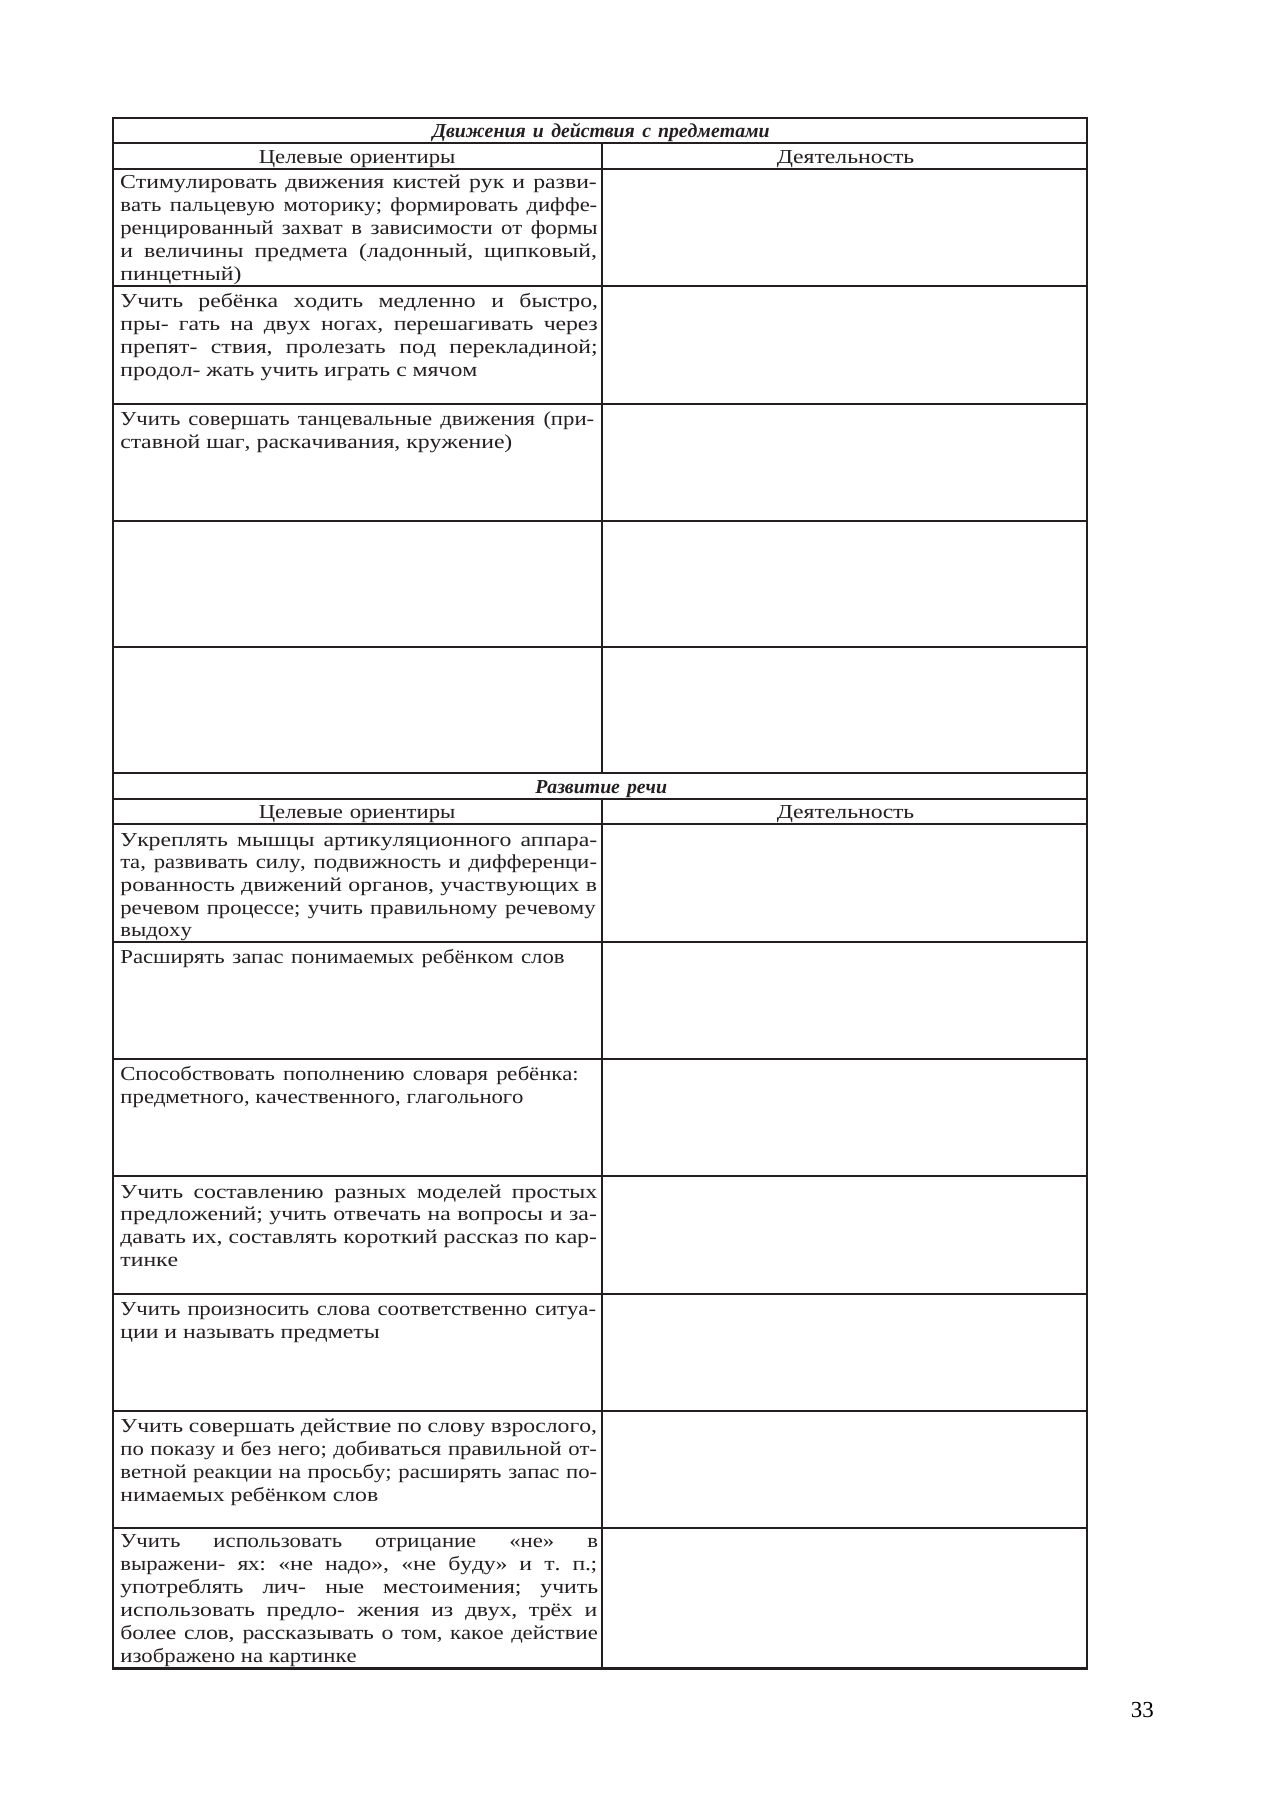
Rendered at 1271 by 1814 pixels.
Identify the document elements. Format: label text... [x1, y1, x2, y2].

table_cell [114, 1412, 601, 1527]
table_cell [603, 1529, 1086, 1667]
table_cell [603, 1177, 1086, 1292]
table_cell Целевые ориентиры [114, 800, 601, 823]
table_cell [603, 170, 1086, 285]
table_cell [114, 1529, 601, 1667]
table_cell Способствовать пополнению словаря ребёнка: предметного, качественного, глагольного [114, 1060, 601, 1175]
table_cell [603, 405, 1086, 520]
table_cell Стимулировать движения кистей рук и разви- вать пальцевую моторику; формировать диффе- ренцированный захват в зависимости от формы и величины предмета (ладонный, щипковый, пинцетный) [114, 170, 601, 285]
table_cell [603, 287, 1086, 402]
table_cell [603, 1060, 1086, 1175]
table_cell [603, 825, 1086, 941]
table_cell [114, 522, 601, 646]
table_cell Расширять запас понимаемых ребёнком слов [114, 943, 601, 1058]
table_cell Укреплять мышцы артикуляционного аппара- та, развивать силу, подвижность и дифференци- рованность движений органов, участвующих в речевом процессе; учить правильному речевому выдоху [114, 825, 601, 941]
table_header Движения и действия с предметами [114, 119, 1086, 142]
table_cell [114, 648, 601, 772]
table_cell Деятельность [603, 144, 1086, 168]
table_cell Учить совершать танцевальные движения (при- ставной шаг, раскачивания, кружение) [114, 405, 601, 520]
table_cell Деятельность [603, 800, 1086, 823]
table_cell Учить составлению разных моделей простых предложений; учить отвечать на вопросы и за- давать их, составлять короткий рассказ по кар- тинке [114, 1177, 601, 1292]
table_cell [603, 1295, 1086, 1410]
table_cell Учить ребёнка ходить медленно и быстро, пры- гать на двух ногах, перешагивать через препят- ствия, пролезать под перекладиной; продол- жать учить играть с мячом [114, 287, 601, 402]
table_cell [603, 648, 1086, 772]
table_cell [603, 522, 1086, 646]
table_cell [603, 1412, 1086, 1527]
table_cell Целевые ориентиры [114, 144, 601, 168]
table_cell Учить произносить слова соответственно ситуа- ции и называть предметы [114, 1295, 601, 1410]
table_cell [603, 943, 1086, 1058]
table_cell Развитие речи [114, 774, 1086, 797]
